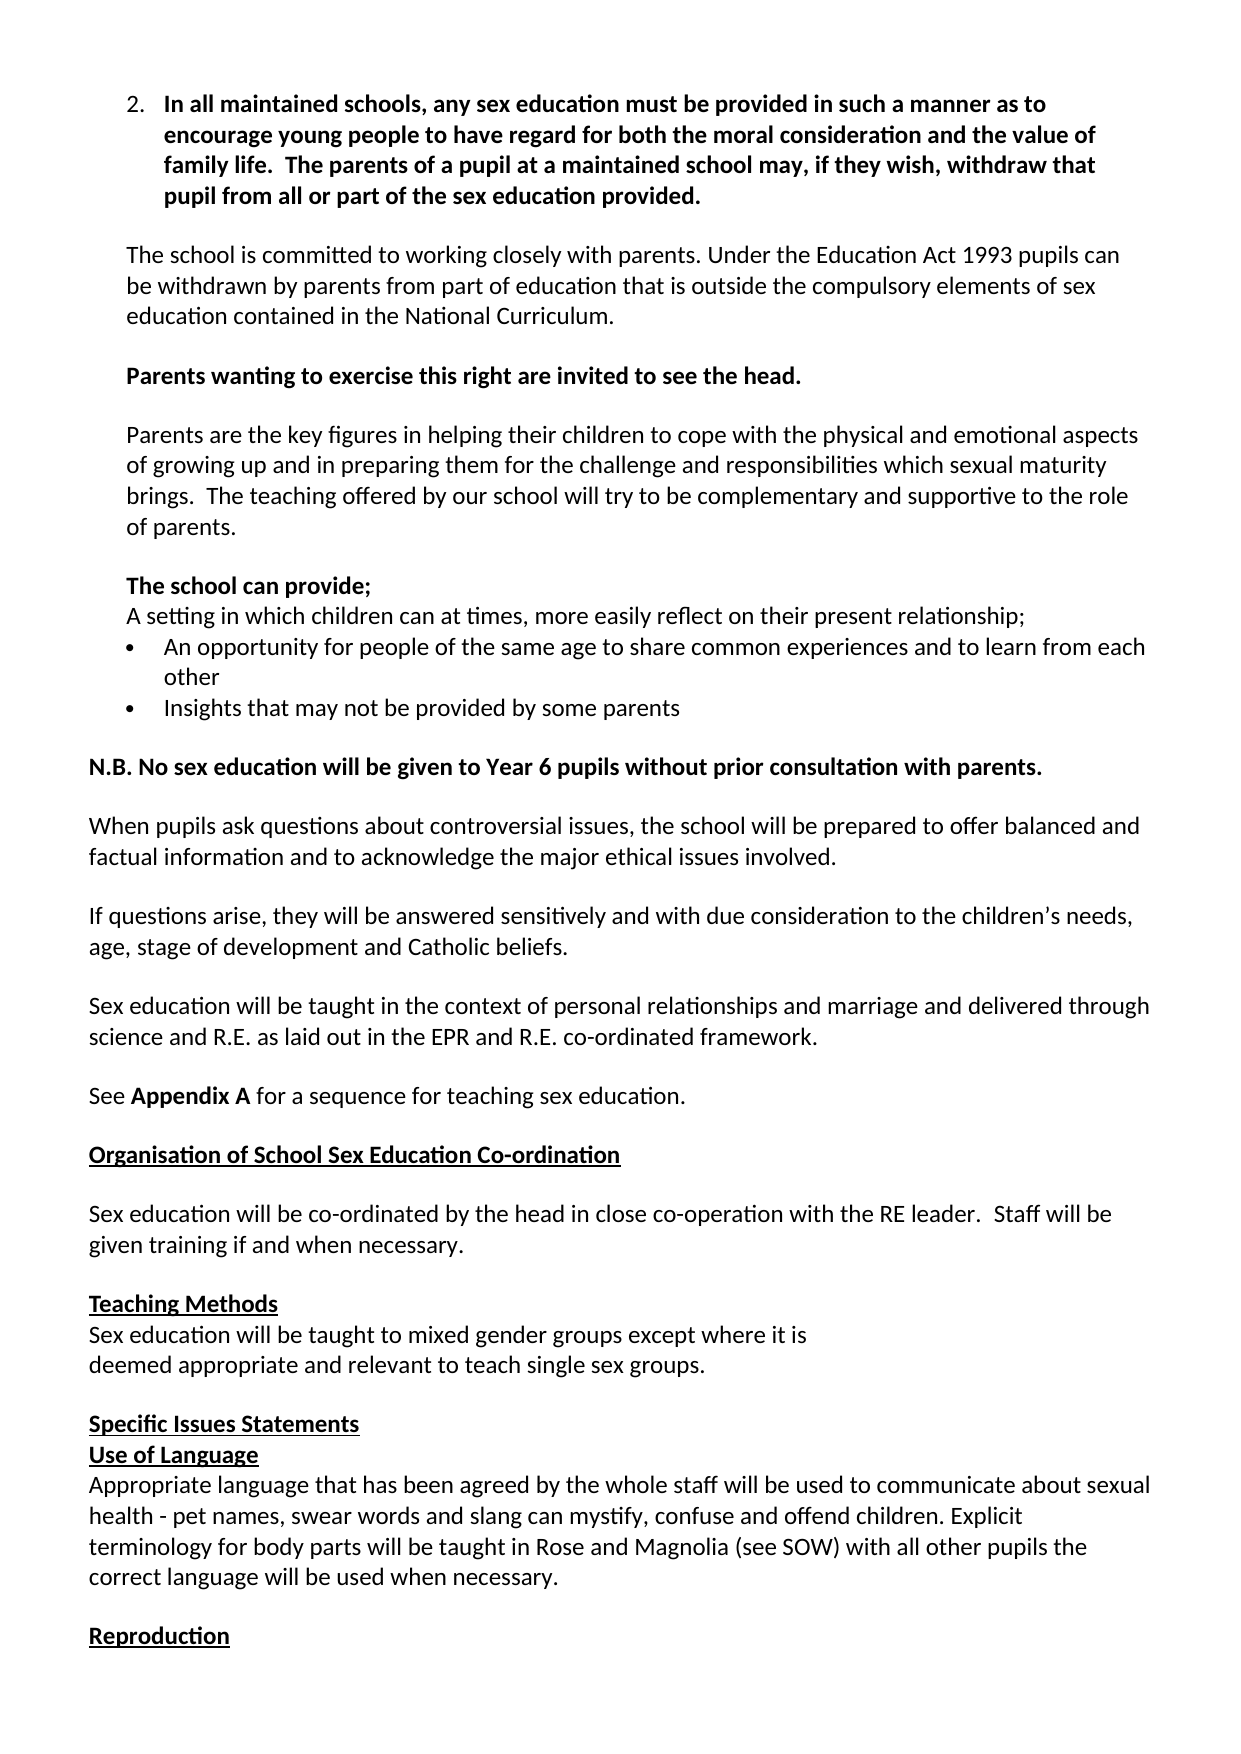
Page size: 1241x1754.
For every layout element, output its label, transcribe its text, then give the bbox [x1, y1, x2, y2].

text Teaching Methods [89, 1288, 1152, 1319]
text Sex education will be taught in the context of personal relationships and marriage and delivered through science and R.E. as laid out in the EPR and R.E. co-ordinated framework. [89, 990, 1152, 1051]
text Parents wanting to exercise this right are invited to see the head. [126, 360, 1152, 390]
text Sex education will be taught to mixed gender groups except where it is [89, 1319, 1152, 1349]
text If questions arise, they will be answered sensitively and with due consideration to the children’s needs, age, stage of development and Catholic beliefs. [89, 900, 1152, 961]
text A setting in which children can at times, more easily reflect on their present relationship; [126, 600, 1152, 631]
text deemed appropriate and relevant to teach single sex groups. [89, 1349, 1152, 1380]
text Parents are the key figures in helping their children to cope with the physical and emotional aspects of growing up and in preparing them for the challenge and responsibilities which sexual maturity brings. The teaching offered by our school will try to be complementary and supportive to the role of parents. [126, 419, 1152, 541]
text Reproduction [89, 1620, 1152, 1651]
text When pupils ask questions about controversial issues, the school will be prepared to offer balanced and factual information and to acknowledge the major ethical issues involved. [89, 811, 1152, 872]
list An opportunity for people of the same age to share common experiences and to learn from each other [126, 631, 1152, 692]
text The school is committed to working closely with parents. Under the Education Act 1993 pupils can be withdrawn by parents from part of education that is outside the compulsory elements of sex education contained in the National Curriculum. [126, 239, 1152, 331]
text N.B. No sex education will be given to Year 6 pupils without prior consultation with parents. [89, 751, 1152, 782]
text Appropriate language that has been agreed by the whole staff will be used to communicate about sexual health - pet names, swear words and slang can mystify, confuse and offend children. Explicit terminology for body parts will be taught in Rose and Magnolia (see SOW) with all other pupils the correct language will be used when necessary. [89, 1469, 1152, 1592]
list In all maintained schools, any sex education must be provided in such a manner as to encourage young people to have regard for both the moral consideration and the value of family life. The parents of a pupil at a maintained school may, if they wish, withdraw that pupil from all or part of the sex education provided. [126, 89, 1152, 211]
text Sex education will be co-ordinated by the head in close co-operation with the RE leader. Staff will be given training if and when necessary. [89, 1198, 1152, 1259]
list Insights that may not be provided by some parents [126, 692, 1152, 722]
text Organisation of School Sex Education Co-ordination [89, 1139, 1152, 1170]
text Specific Issues Statements [89, 1408, 1152, 1439]
text The school can provide; [126, 570, 1152, 600]
text See Appendix A for a sequence for teaching sex education. [89, 1080, 1152, 1110]
text Use of Language [89, 1439, 1152, 1469]
